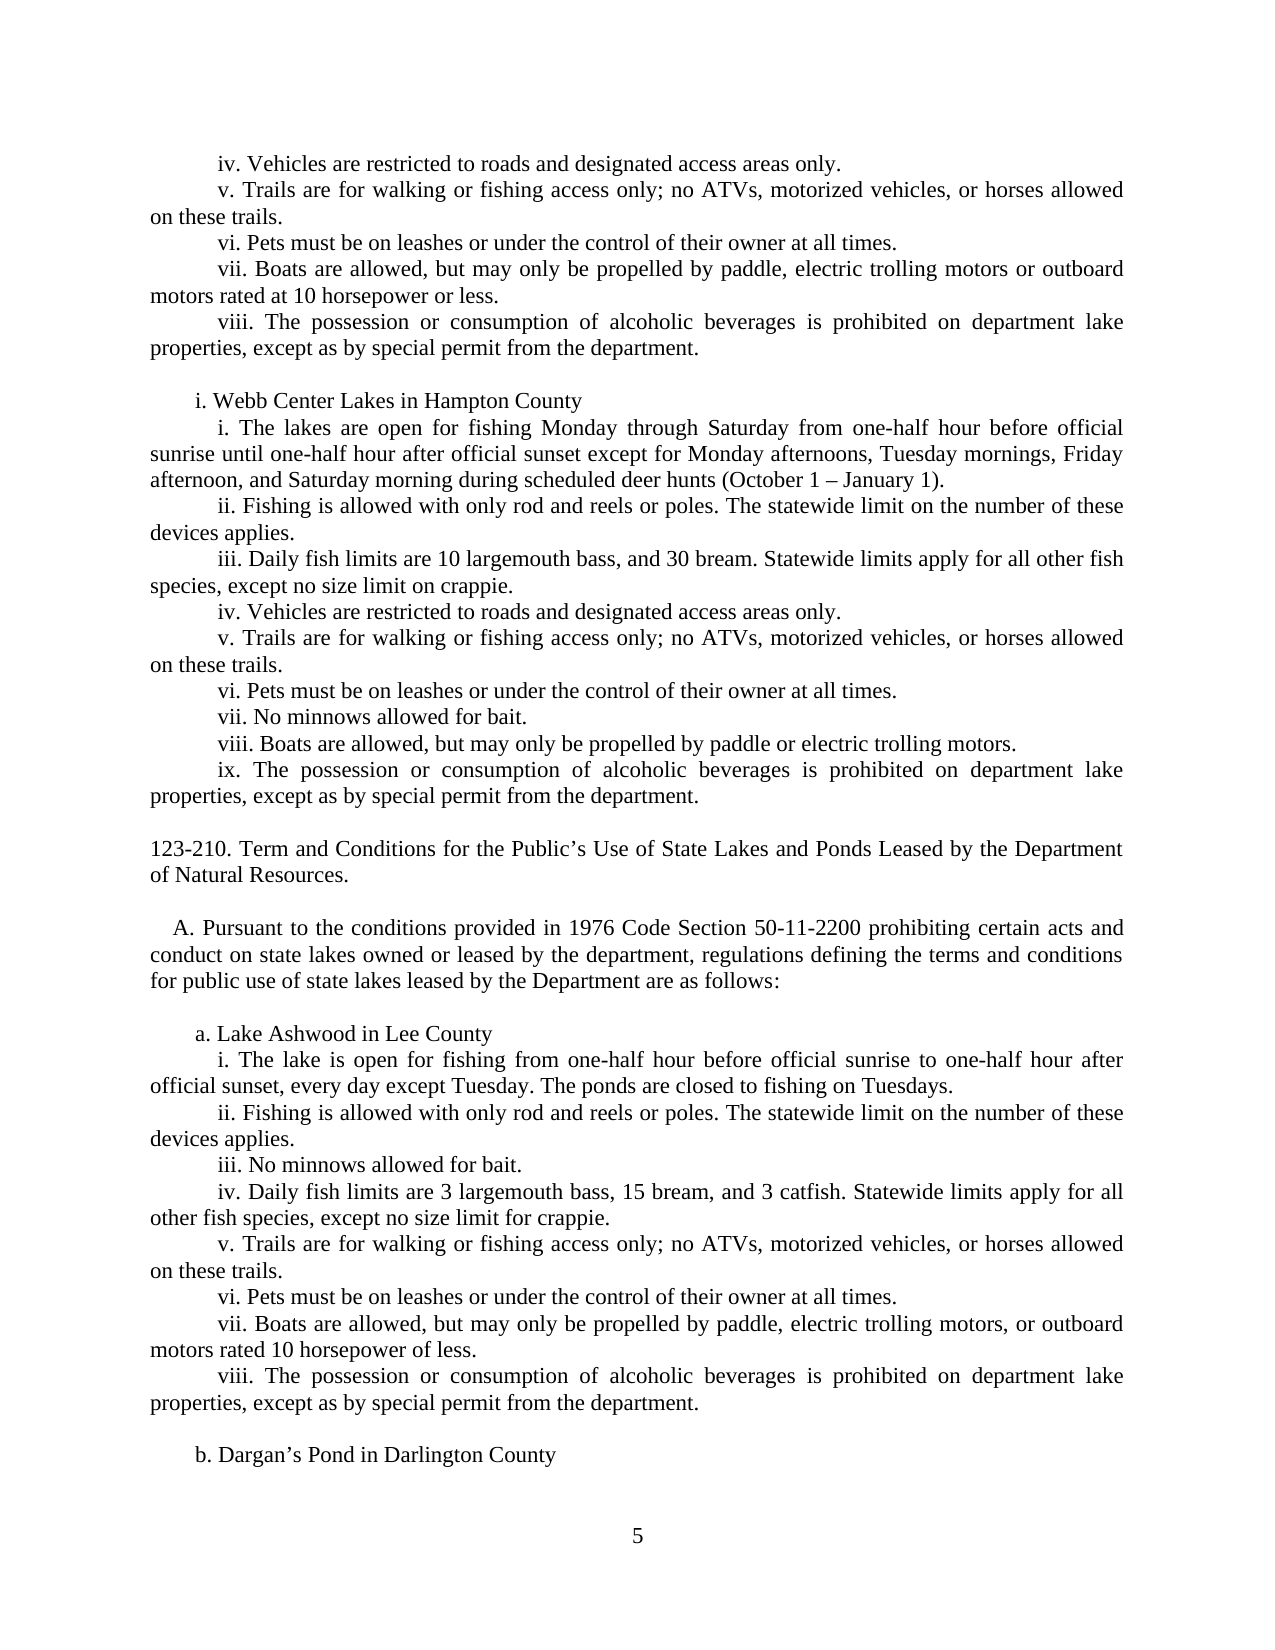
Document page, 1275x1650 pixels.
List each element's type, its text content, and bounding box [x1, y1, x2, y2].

text vi. Pets must be on leashes or under the control of their owner at all times. [150, 229, 1125, 255]
text iv. Vehicles are restricted to roads and designated access areas only. [150, 598, 1125, 624]
text v. Trails are for walking or fishing access only; no ATVs, motorized vehicles, or horses allowed on these trails. [150, 624, 1125, 677]
text a. Lake Ashwood in Lee County [150, 1020, 1125, 1046]
text iv. Daily fish limits are 3 largemouth bass, 15 bream, and 3 catfish. Statewide limits apply for all other fish species, except no size limit for crappie. [150, 1178, 1125, 1231]
text vii. Boats are allowed, but may only be propelled by paddle, electric trolling motors or outboard motors rated at 10 horsepower or less. [150, 255, 1125, 308]
text ii. Fishing is allowed with only rod and reels or poles. The statewide limit on the number of these devices applies. [150, 493, 1125, 545]
text ix. The possession or consumption of alcoholic beverages is prohibited on department lake properties, except as by special permit from the department. [150, 756, 1125, 809]
text viii. The possession or consumption of alcoholic beverages is prohibited on department lake properties, except as by special permit from the department. [150, 1362, 1125, 1415]
text vii. Boats are allowed, but may only be propelled by paddle, electric trolling motors, or outboard motors rated 10 horsepower of less. [150, 1309, 1125, 1362]
text iii. No minnows allowed for bait. [150, 1151, 1125, 1178]
text ii. Fishing is allowed with only rod and reels or poles. The statewide limit on the number of these devices applies. [150, 1099, 1125, 1151]
text vi. Pets must be on leashes or under the control of their owner at all times. [150, 1283, 1125, 1309]
text v. Trails are for walking or fishing access only; no ATVs, motorized vehicles, or horses allowed on these trails. [150, 1231, 1125, 1283]
text vi. Pets must be on leashes or under the control of their owner at all times. [150, 677, 1125, 703]
text i. The lake is open for fishing from one-half hour before official sunrise to one-half hour after official sunset, every day except Tuesday. The ponds are closed to fishing on Tuesdays. [150, 1046, 1125, 1099]
text 123-210. Term and Conditions for the Public’s Use of State Lakes and Ponds Leased by the Department of Natural Resources. [150, 835, 1125, 888]
text b. Dargan’s Pond in Darlington County [150, 1441, 1125, 1468]
text iv. Vehicles are restricted to roads and designated access areas only. [150, 150, 1125, 176]
text vii. No minnows allowed for bait. [150, 703, 1125, 730]
text i. Webb Center Lakes in Hampton County [150, 387, 1125, 413]
text v. Trails are for walking or fishing access only; no ATVs, motorized vehicles, or horses allowed on these trails. [150, 176, 1125, 229]
text viii. Boats are allowed, but may only be propelled by paddle or electric trolling motors. [150, 730, 1125, 756]
text i. The lakes are open for fishing Monday through Saturday from one-half hour before official sunrise until one-half hour after official sunset except for Monday afternoons, Tuesday mornings, Friday afternoon, and Saturday morning during scheduled deer hunts (October 1 – January 1). [150, 413, 1125, 493]
text iii. Daily fish limits are 10 largemouth bass, and 30 bream. Statewide limits apply for all other fish species, except no size limit on crappie. [150, 545, 1125, 598]
text A. Pursuant to the conditions provided in 1976 Code Section 50-11-2200 prohibiting certain acts and conduct on state lakes owned or leased by the department, regulations defining the terms and conditions for public use of state lakes leased by the Department are as follows: [150, 914, 1125, 993]
text viii. The possession or consumption of alcoholic beverages is prohibited on department lake properties, except as by special permit from the department. [150, 308, 1125, 361]
